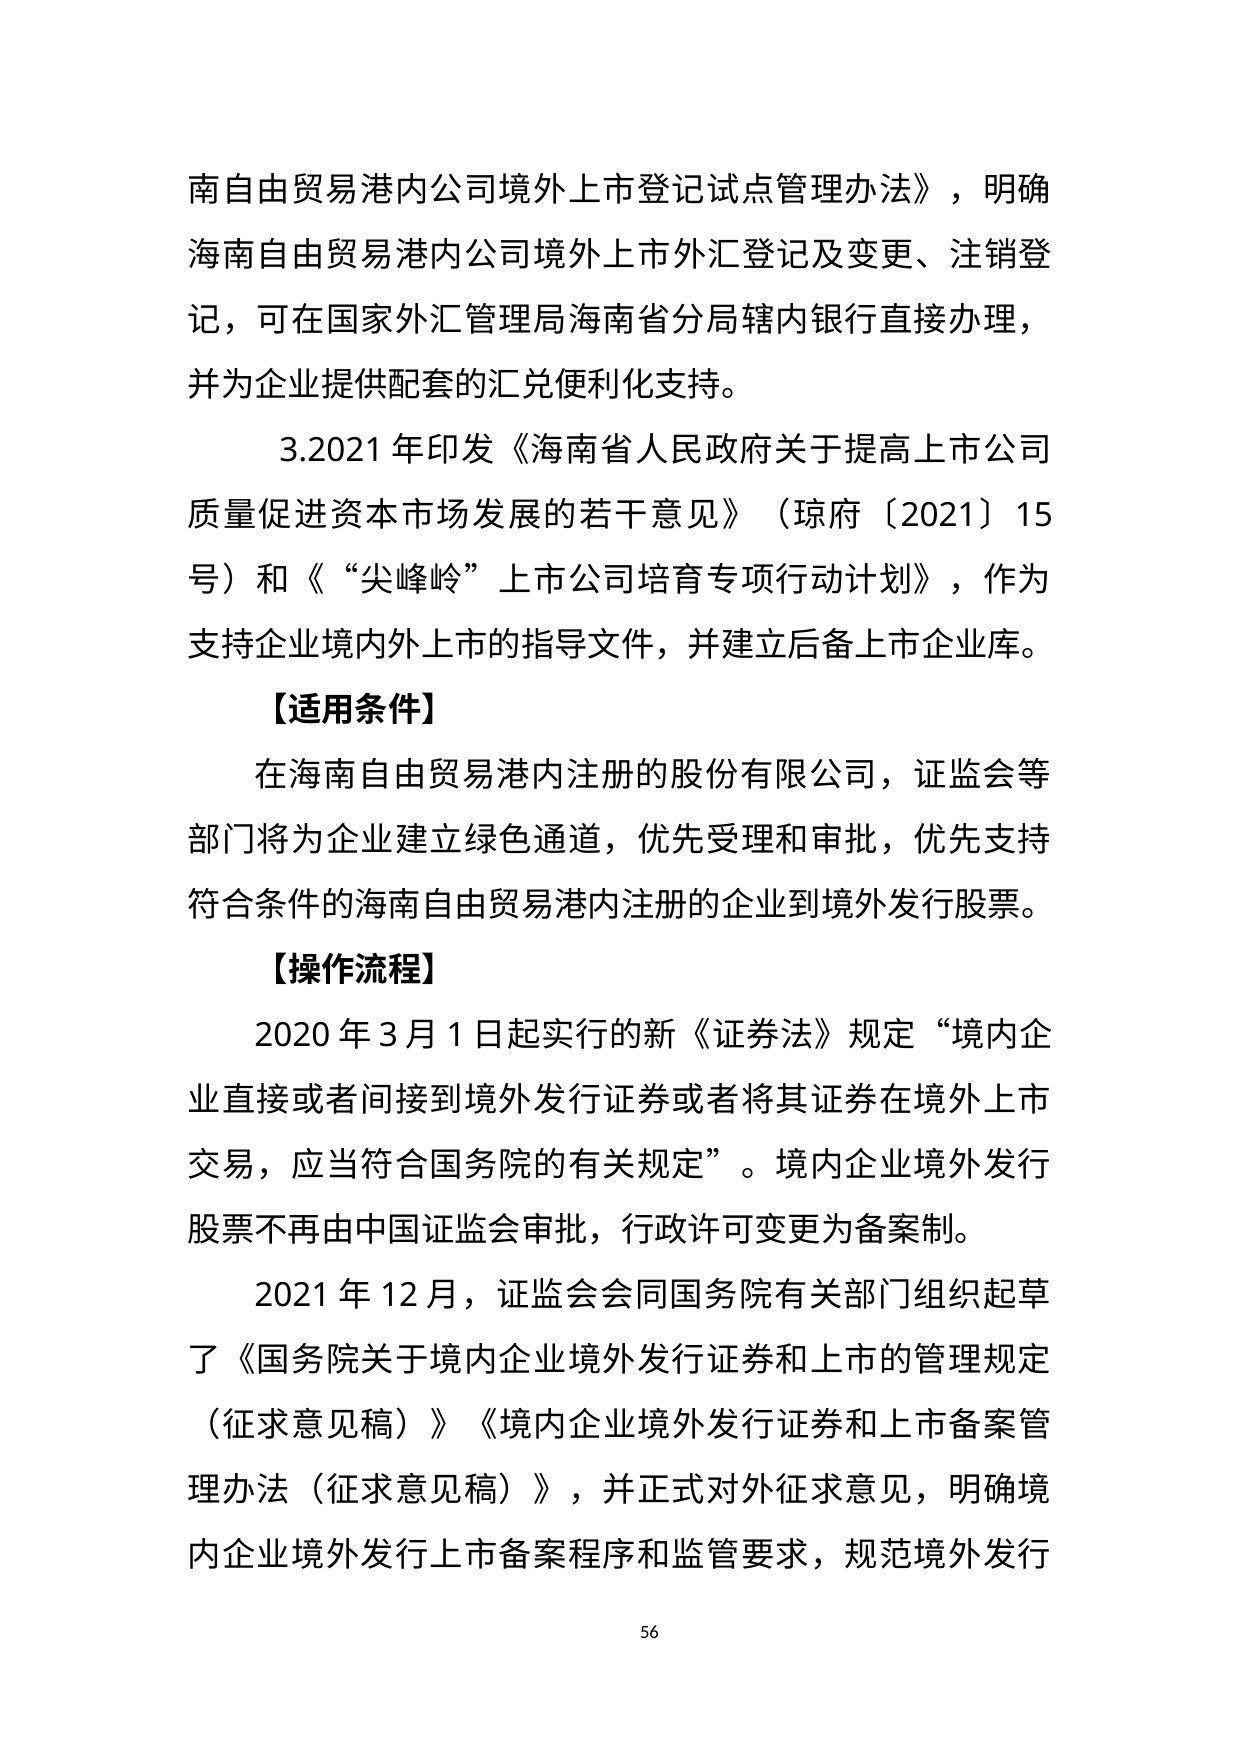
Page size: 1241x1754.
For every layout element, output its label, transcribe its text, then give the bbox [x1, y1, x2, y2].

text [187, 1259, 1053, 1584]
text 在海南自由贸易港内注册的股份有限公司，证监会等部门将为企业建立绿色通道，优先受理和审批，优先支持符合条件的海南自由贸易港内注册的企业到境外发行股票。 [187, 739, 1053, 934]
text 3.2021年印发《海南省人民政府关于提高上市公司质量促进资本市场发展的若干意见》（琼府〔2021〕15号）和《“尖峰岭”上市公司培育专项行动计划》，作为支持企业境内外上市的指导文件，并建立后备上市企业库。 [187, 414, 1053, 674]
text 【适用条件】 [187, 674, 1053, 739]
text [187, 154, 1053, 414]
text 【操作流程】 [187, 934, 1053, 999]
text 2020年3月1日起实行的新《证券法》规定“境内企业直接或者间接到境外发行证券或者将其证券在境外上市交易，应当符合国务院的有关规定”。境内企业境外发行股票不再由中国证监会审批，行政许可变更为备案制。 [187, 999, 1053, 1259]
